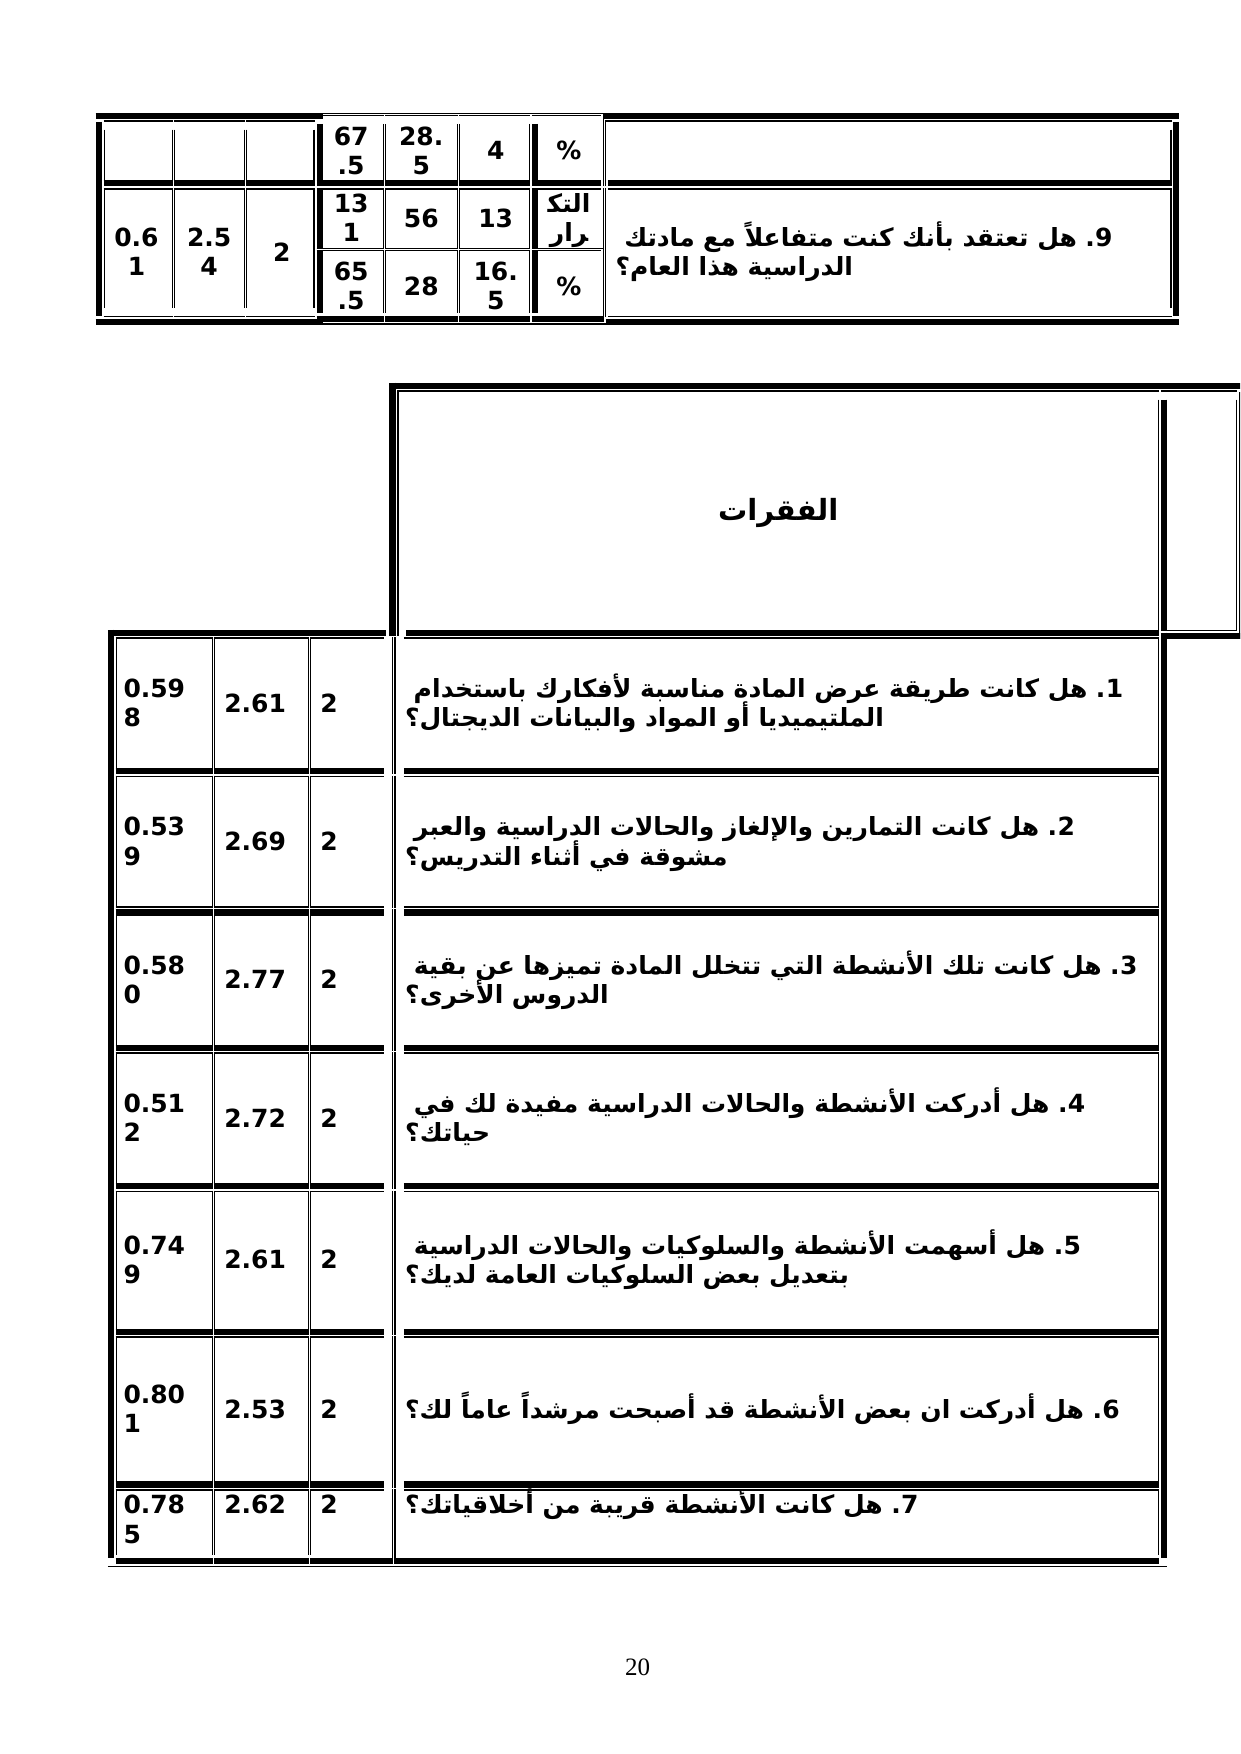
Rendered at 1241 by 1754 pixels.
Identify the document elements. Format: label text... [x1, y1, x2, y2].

table_cell 2 [309, 1329, 394, 1481]
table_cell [394, 1481, 1161, 1558]
table_cell 4. هل أدركت الأنشطة والحالات الدراسية مفيدة لك في حياتك؟ [394, 1045, 1161, 1183]
table_cell 0.801 [117, 1338, 212, 1481]
table_cell 2.54 [173, 180, 246, 316]
table_cell 56 [386, 190, 457, 248]
table_cell 131 [323, 190, 383, 248]
table_cell 2.69 [215, 777, 308, 906]
table_cell 2.61 [215, 639, 308, 768]
table_cell 2 [309, 906, 394, 1044]
table_cell 67.5 [318, 116, 384, 180]
table_cell 28.5 [385, 116, 458, 180]
table_cell 13 [460, 190, 529, 248]
table_cell التكرار [533, 180, 604, 248]
table_cell % [533, 114, 603, 180]
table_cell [604, 119, 1175, 180]
table_cell 2 [309, 1045, 394, 1183]
table_cell 2 [309, 768, 394, 906]
table_cell 0.539 [117, 777, 212, 906]
table_cell % [533, 249, 603, 316]
table_cell 2. هل كانت التمارين والإلغاز والحالات الدراسية والعبر مشوقة في أثناء التدريس؟ [394, 768, 1161, 906]
table_cell 1. هل كانت طريقة عرض المادة مناسبة لأفكارك باستخدام الملتيميديا أو المواد والبيانات الديجتال؟ [394, 630, 1162, 768]
table_cell 0.785 [114, 1481, 213, 1558]
table_cell 9. هل تعتقد بأنك كنت متفاعلاً مع مادتك الدراسية هذا العام؟ [604, 180, 1173, 316]
table_cell 0.580 [117, 916, 212, 1044]
table_cell 65.5 [318, 251, 384, 316]
table_cell 4 [458, 114, 533, 180]
table_cell 0.749 [117, 1192, 212, 1328]
table_cell 2 [246, 180, 318, 316]
table_cell 2.77 [215, 916, 308, 1044]
table_header الفقرات [396, 389, 1162, 629]
table_cell 2.64 [173, 119, 246, 180]
table_cell 16.5 [458, 248, 533, 316]
table_cell 0.61 [102, 180, 173, 316]
table_cell 0.58 [100, 119, 173, 180]
table_cell 2.72 [215, 1054, 308, 1183]
table_cell 2.53 [215, 1338, 308, 1481]
table_cell 2 [309, 1183, 394, 1328]
table_cell 5. هل أسهمت الأنشطة والسلوكيات والحالات الدراسية بتعديل بعض السلوكيات العامة لديك؟ [394, 1183, 1161, 1328]
table_cell 6. هل أدركت ان بعض الأنشطة قد أصبحت مرشداً عاماً لك؟ [394, 1329, 1161, 1481]
table_cell 28 [385, 251, 458, 316]
table_cell 0.598 [117, 639, 212, 768]
table_cell 2 [246, 119, 318, 180]
table_cell 2 [309, 1481, 394, 1558]
table_cell 3. هل كانت تلك الأنشطة التي تتخلل المادة تميزها عن بقية الدروس الأخرى؟ [394, 906, 1161, 1044]
table_cell 0.512 [117, 1054, 212, 1183]
table_cell 2.62 [213, 1490, 309, 1558]
table_cell 2.61 [215, 1192, 308, 1328]
table_cell 2 [309, 630, 394, 768]
